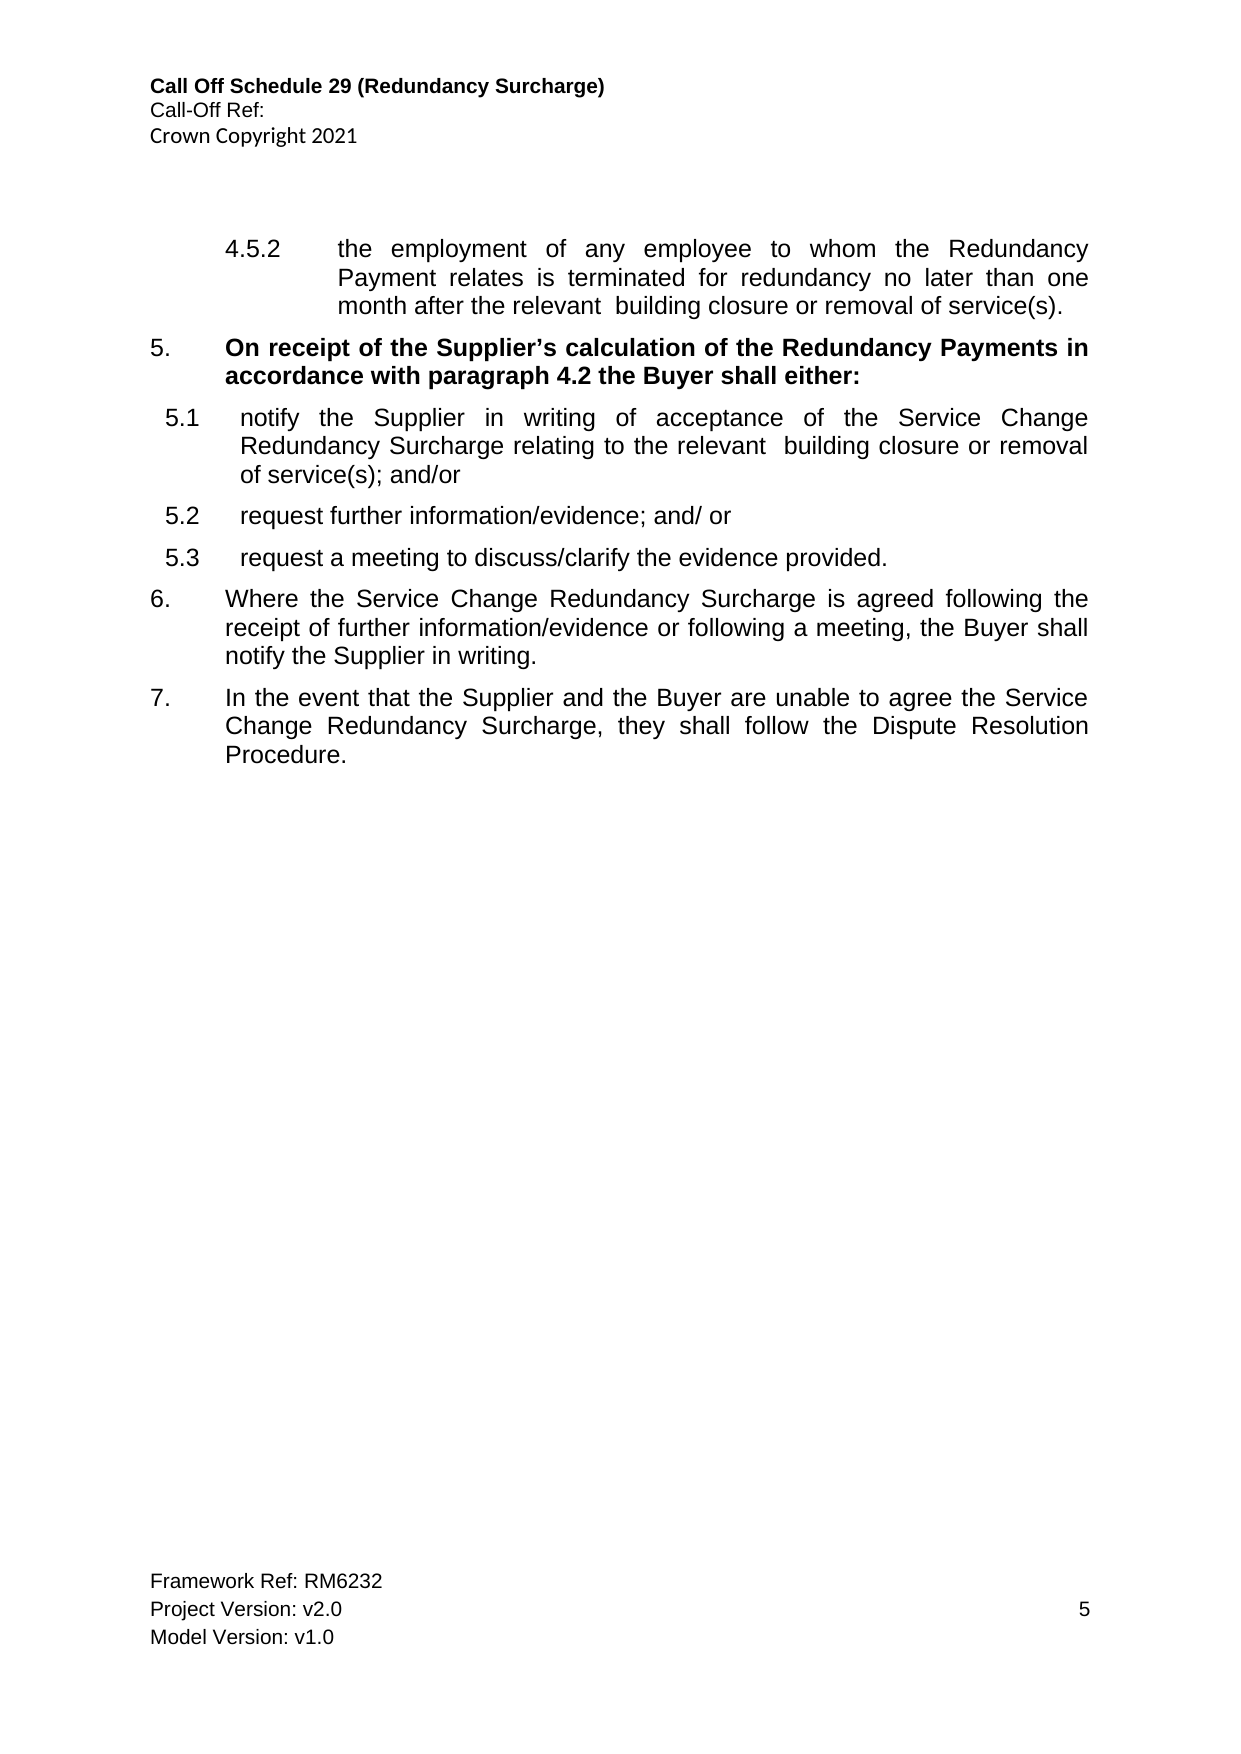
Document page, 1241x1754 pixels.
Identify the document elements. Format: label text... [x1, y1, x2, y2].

list notify the Supplier in writing of acceptance of the Service Change Redundancy Surcharge relating to the relevant building closure or removal of service(s); and/or [165, 402, 1090, 489]
list request further information/evidence; and/ or [165, 501, 1090, 530]
list Where the Service Change Redundancy Surcharge is agreed following the receipt of further information/evidence or following a meeting, the Buyer shall notify the Supplier in writing. [150, 584, 1090, 670]
list In the event that the Supplier and the Buyer are unable to agree the Service Change Redundancy Surcharge, they shall follow the Dispute Resolution Procedure. [150, 682, 1090, 769]
list On receipt of the Supplier’s calculation of the Redundancy Payments in accordance with paragraph 4.2 the Buyer shall either: [150, 332, 1090, 390]
list the employment of any employee to whom the Redundancy Payment relates is terminated for redundancy no later than one month after the relevant building closure or removal of service(s). [225, 234, 1090, 320]
list request a meeting to discuss/clarify the evidence provided. [165, 542, 1090, 571]
